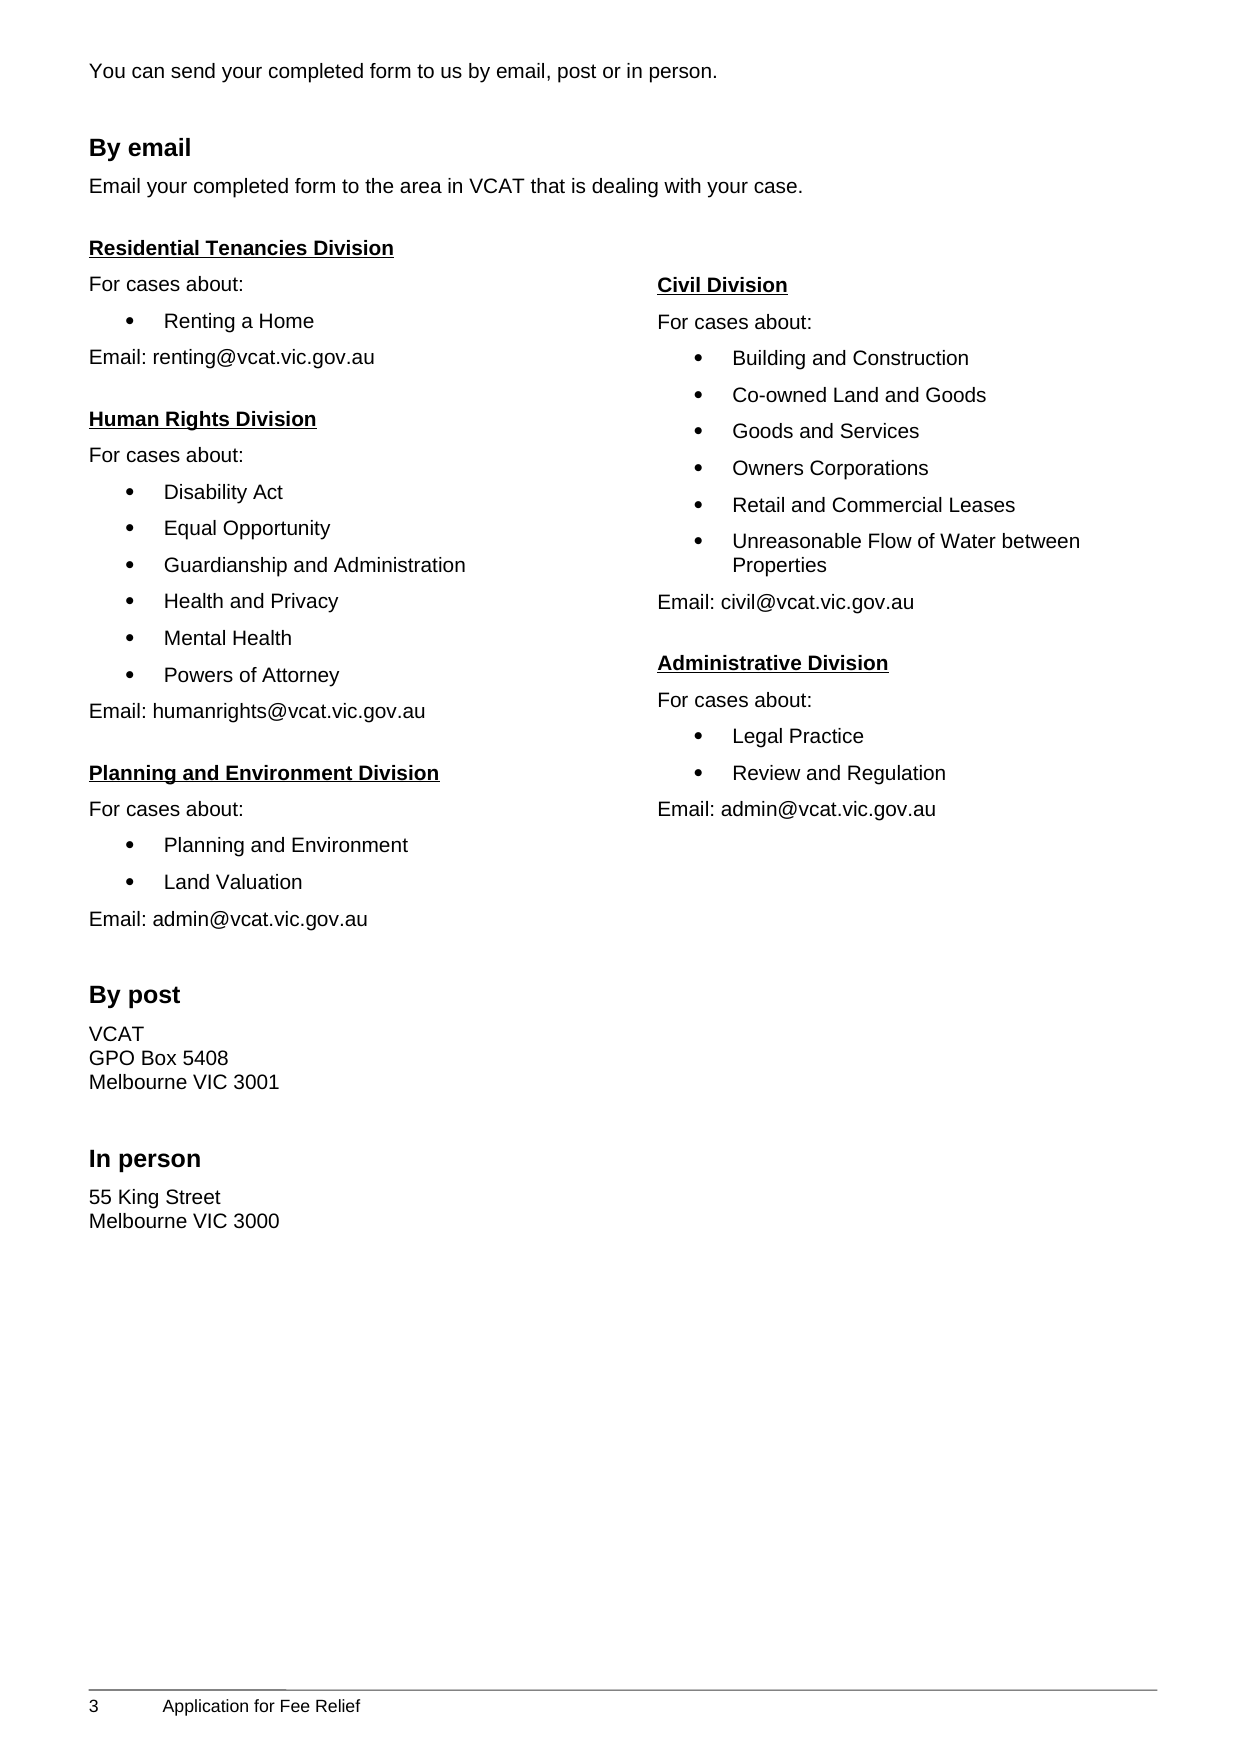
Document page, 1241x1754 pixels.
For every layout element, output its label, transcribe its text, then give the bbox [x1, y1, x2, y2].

text VCAT GPO Box 5408 Melbourne VIC 3001 [89, 1022, 583, 1093]
text For cases about: [657, 687, 1152, 711]
list Planning and Environment [126, 833, 583, 857]
list Legal Practice [694, 724, 1152, 748]
text Civil Division [657, 273, 1152, 297]
list Health and Privacy [126, 589, 583, 613]
list Renting a Home [126, 309, 583, 333]
text For cases about: [657, 310, 1152, 334]
text You can send your completed form to us by email, post or in person. [89, 59, 1152, 83]
text For cases about: [89, 443, 583, 467]
list Retail and Commercial Leases [694, 492, 1152, 516]
text Email: admin@vcat.vic.gov.au [89, 906, 583, 930]
list Mental Health [126, 626, 583, 650]
list Goods and Services [694, 419, 1152, 443]
text For cases about: [89, 797, 583, 821]
list Co-owned Land and Goods [694, 383, 1152, 407]
subtitle By email [89, 133, 1152, 162]
subtitle In person [89, 1143, 583, 1172]
text Email: humanrights@vcat.vic.gov.au [89, 699, 583, 723]
text For cases about: [89, 272, 583, 296]
list Building and Construction [694, 346, 1152, 370]
text Planning and Environment Division [89, 760, 583, 784]
text Email: renting@vcat.vic.gov.au [89, 345, 583, 369]
list Land Valuation [126, 870, 583, 894]
list Review and Regulation [694, 760, 1152, 784]
text Email: admin@vcat.vic.gov.au [657, 797, 1152, 821]
text 55 King Street Melbourne VIC 3000 [89, 1185, 583, 1233]
text Email: civil@vcat.vic.gov.au [657, 589, 1152, 613]
list Powers of Attorney [126, 662, 583, 686]
list Guardianship and Administration [126, 553, 583, 577]
list Equal Opportunity [126, 516, 583, 540]
text Administrative Division [657, 651, 1152, 675]
text Human Rights Division [89, 407, 583, 431]
list Disability Act [126, 479, 583, 504]
text Email your completed form to the area in VCAT that is dealing with your case. [89, 174, 1152, 198]
subtitle By post [89, 980, 583, 1009]
list Unreasonable Flow of Water between Properties [694, 529, 1152, 577]
list Owners Corporations [694, 456, 1152, 480]
text Residential Tenancies Division [89, 236, 583, 260]
